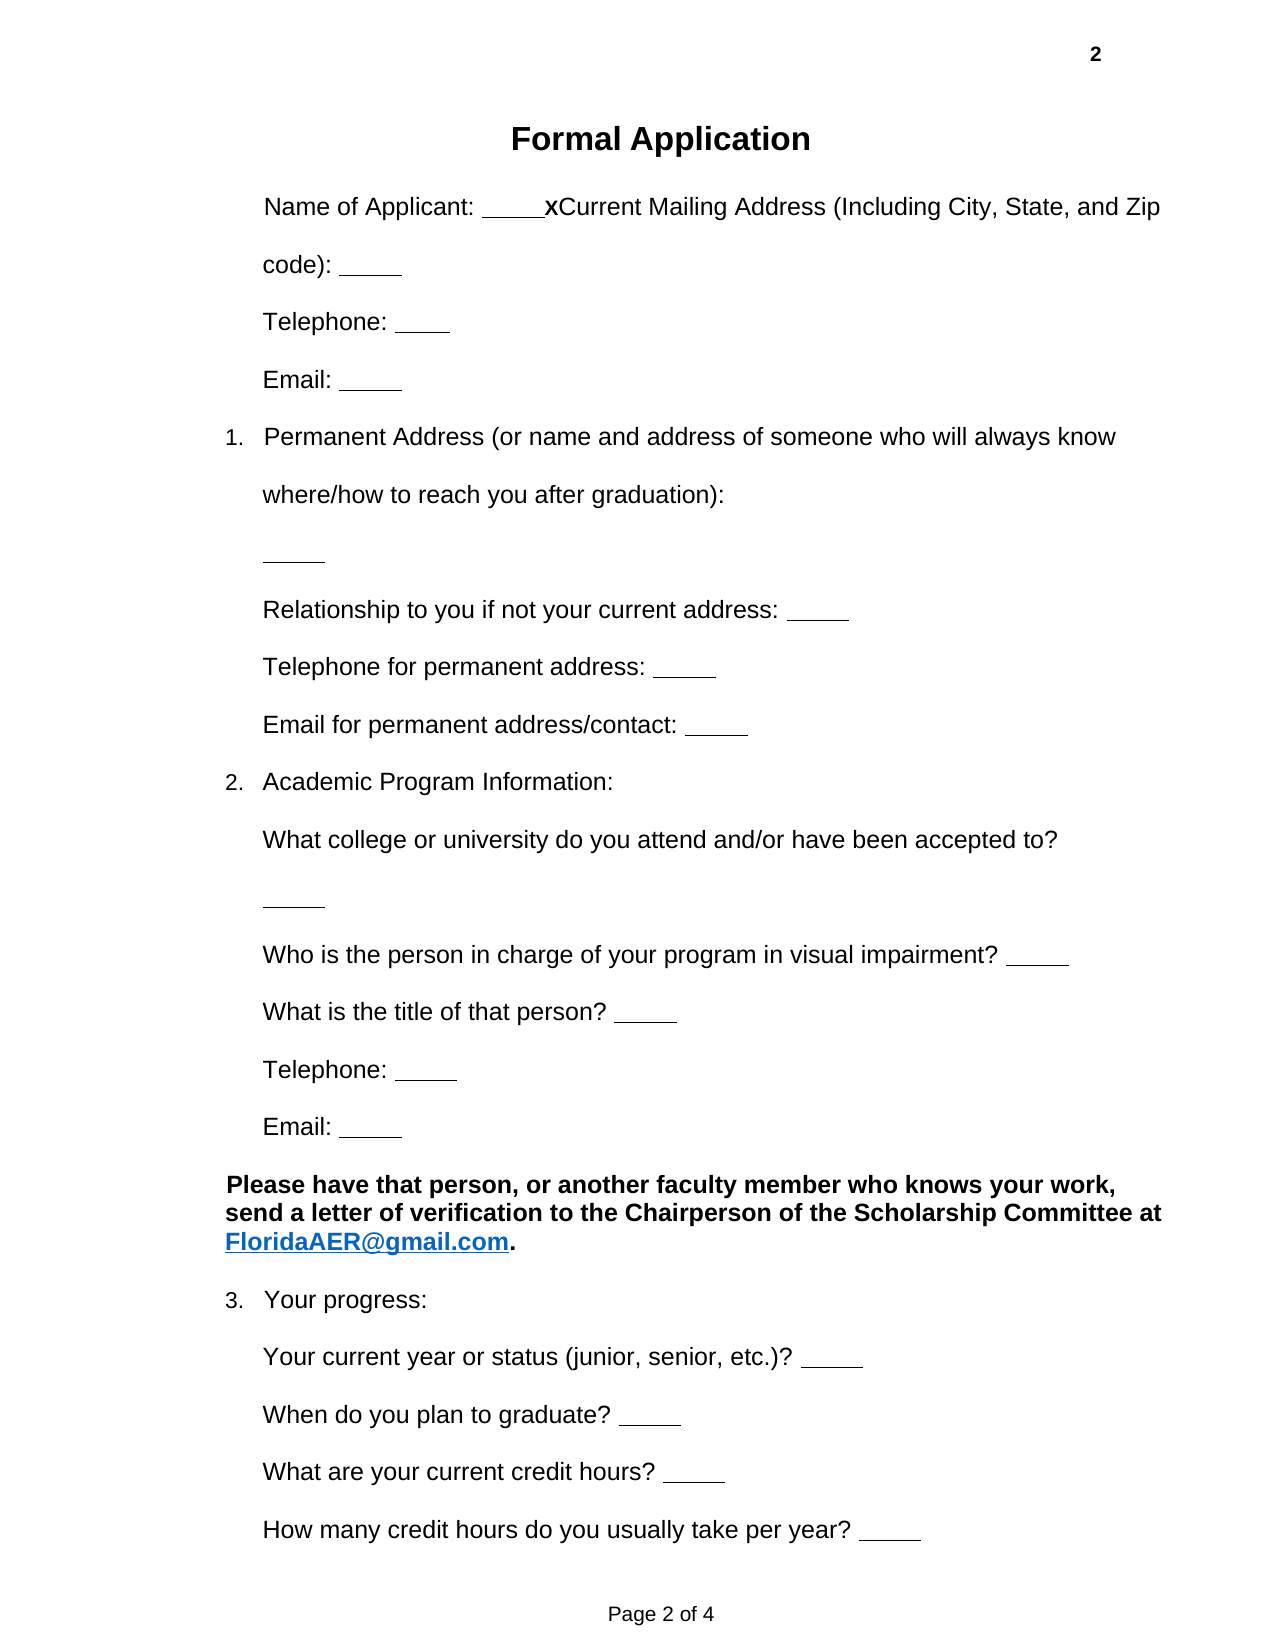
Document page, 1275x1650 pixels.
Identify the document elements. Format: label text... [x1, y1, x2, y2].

text When do you plan to graduate? [262, 1400, 1172, 1428]
list Academic Program Information: [225, 767, 1172, 796]
text Your current year or status (junior, senior, etc.)? [262, 1342, 1172, 1371]
text Who is the person in charge of your program in visual impairment? [262, 940, 1172, 968]
text Email: [262, 365, 1172, 393]
list Your progress: [225, 1285, 1172, 1313]
text Telephone for permanent address: [262, 652, 1172, 681]
text Telephone: [262, 1055, 1172, 1083]
text What is the title of that person? [262, 997, 1172, 1026]
subtitle Formal Application [150, 119, 1172, 157]
text Telephone: [262, 307, 1172, 336]
text Please have that person, or another faculty member who knows your work, send a letter of verification to the Chairperson of the Scholarship Committee at FloridaAER@gmail.com. [225, 1170, 1172, 1256]
list Permanent Address (or name and address of someone who will always know where/how to reach you after graduation): [225, 422, 1172, 508]
text What are your current credit hours? [262, 1457, 1172, 1486]
text Email: [262, 1112, 1172, 1141]
text How many credit hours do you usually take per year? [262, 1515, 1172, 1543]
text What college or university do you attend and/or have been accepted to? [262, 825, 1172, 853]
text Email for permanent address/contact: [262, 710, 1172, 738]
text Relationship to you if not your current address: [262, 595, 1172, 623]
